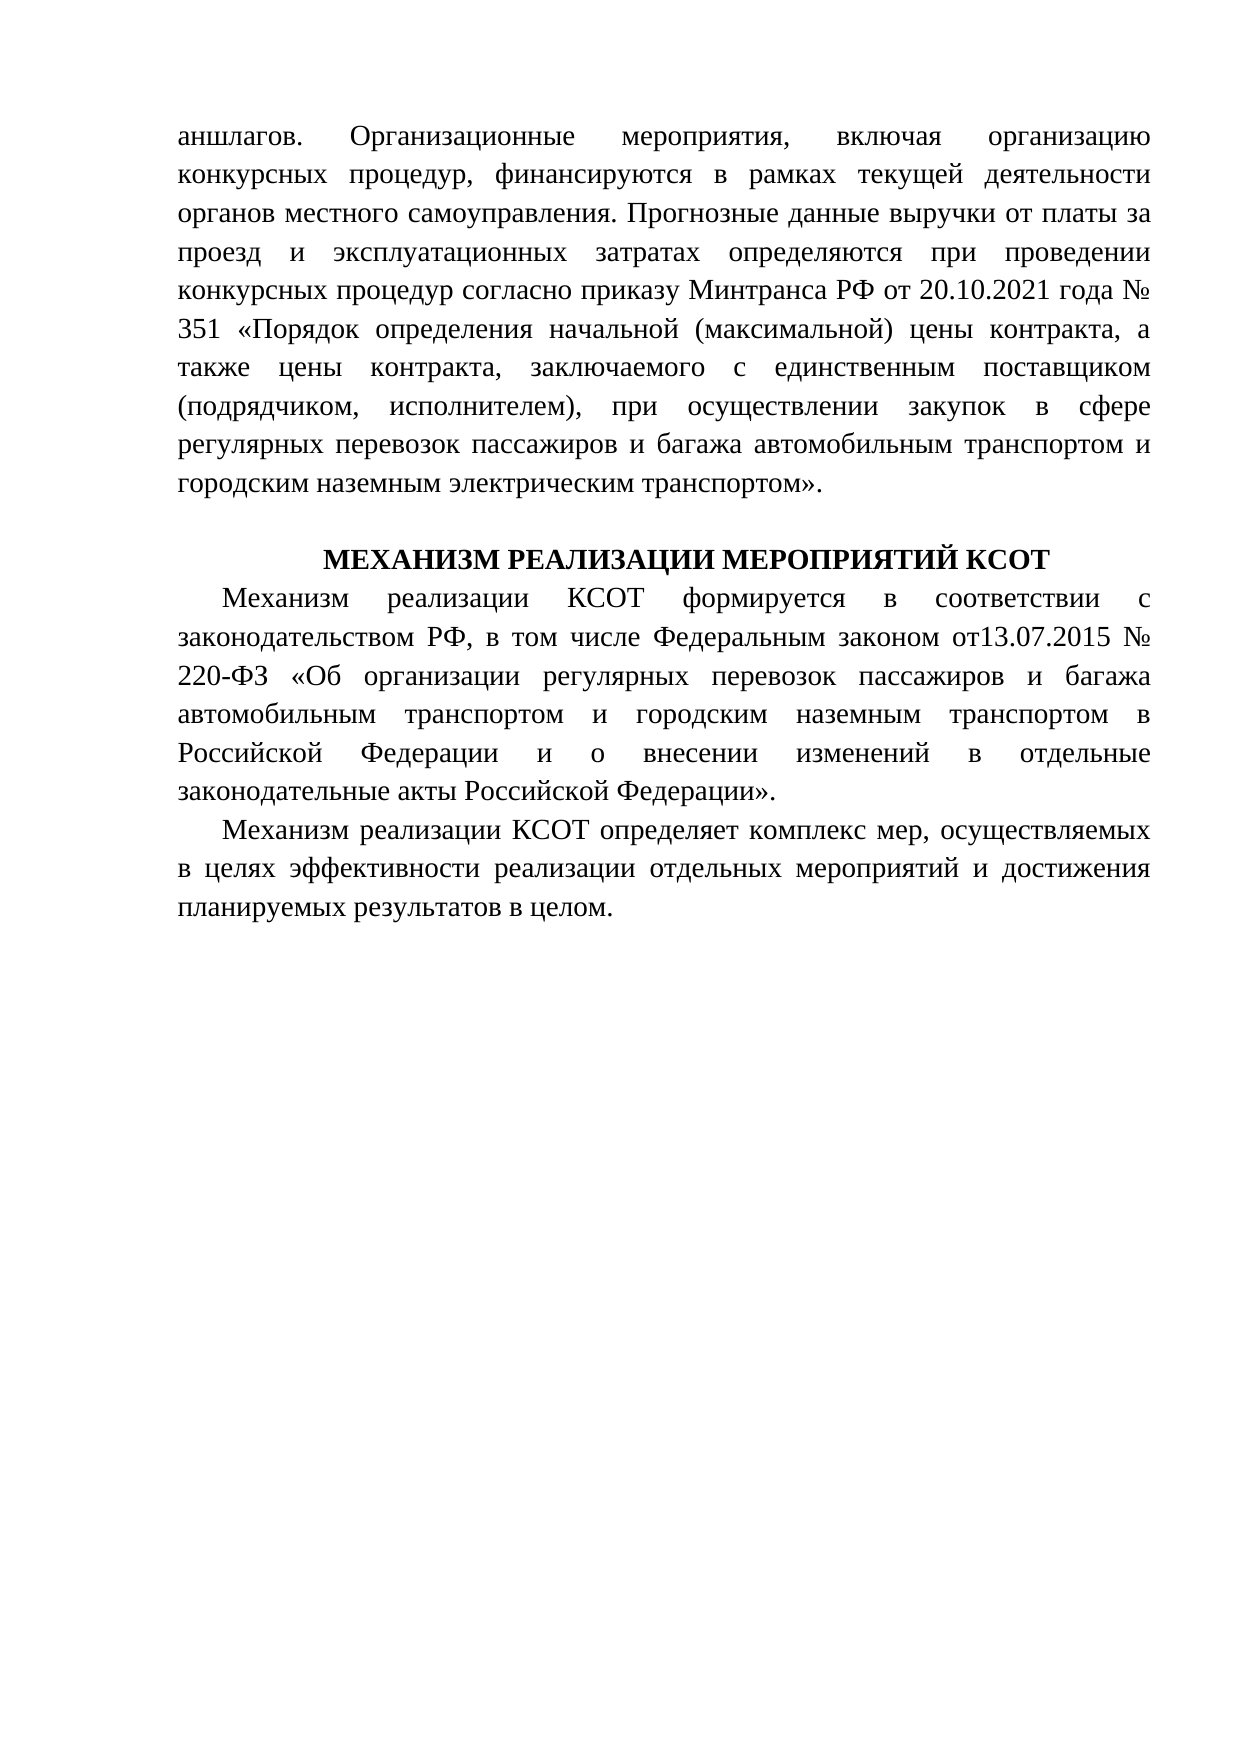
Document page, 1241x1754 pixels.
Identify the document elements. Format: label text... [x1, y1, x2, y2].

text Механизм реализации КСОТ определяет комплекс мер, осуществляемых в целях эффективности реализации отдельных мероприятий и достижения планируемых результатов в целом. [177, 812, 1152, 922]
text МЕХАНИЗМ РЕАЛИЗАЦИИ МЕРОПРИЯТИЙ КСОТ [177, 542, 1152, 576]
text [177, 118, 1152, 498]
text Механизм реализации КСОТ формируется в соответствии с законодательством РФ, в том числе Федеральным законом от13.07.2015 № 220-ФЗ «Об организации регулярных перевозок пассажиров и багажа автомобильным транспортом и городским наземным транспортом в Российской Федерации и о внесении изменений в отдельные законодательные акты Российской Федерации». [177, 581, 1152, 807]
